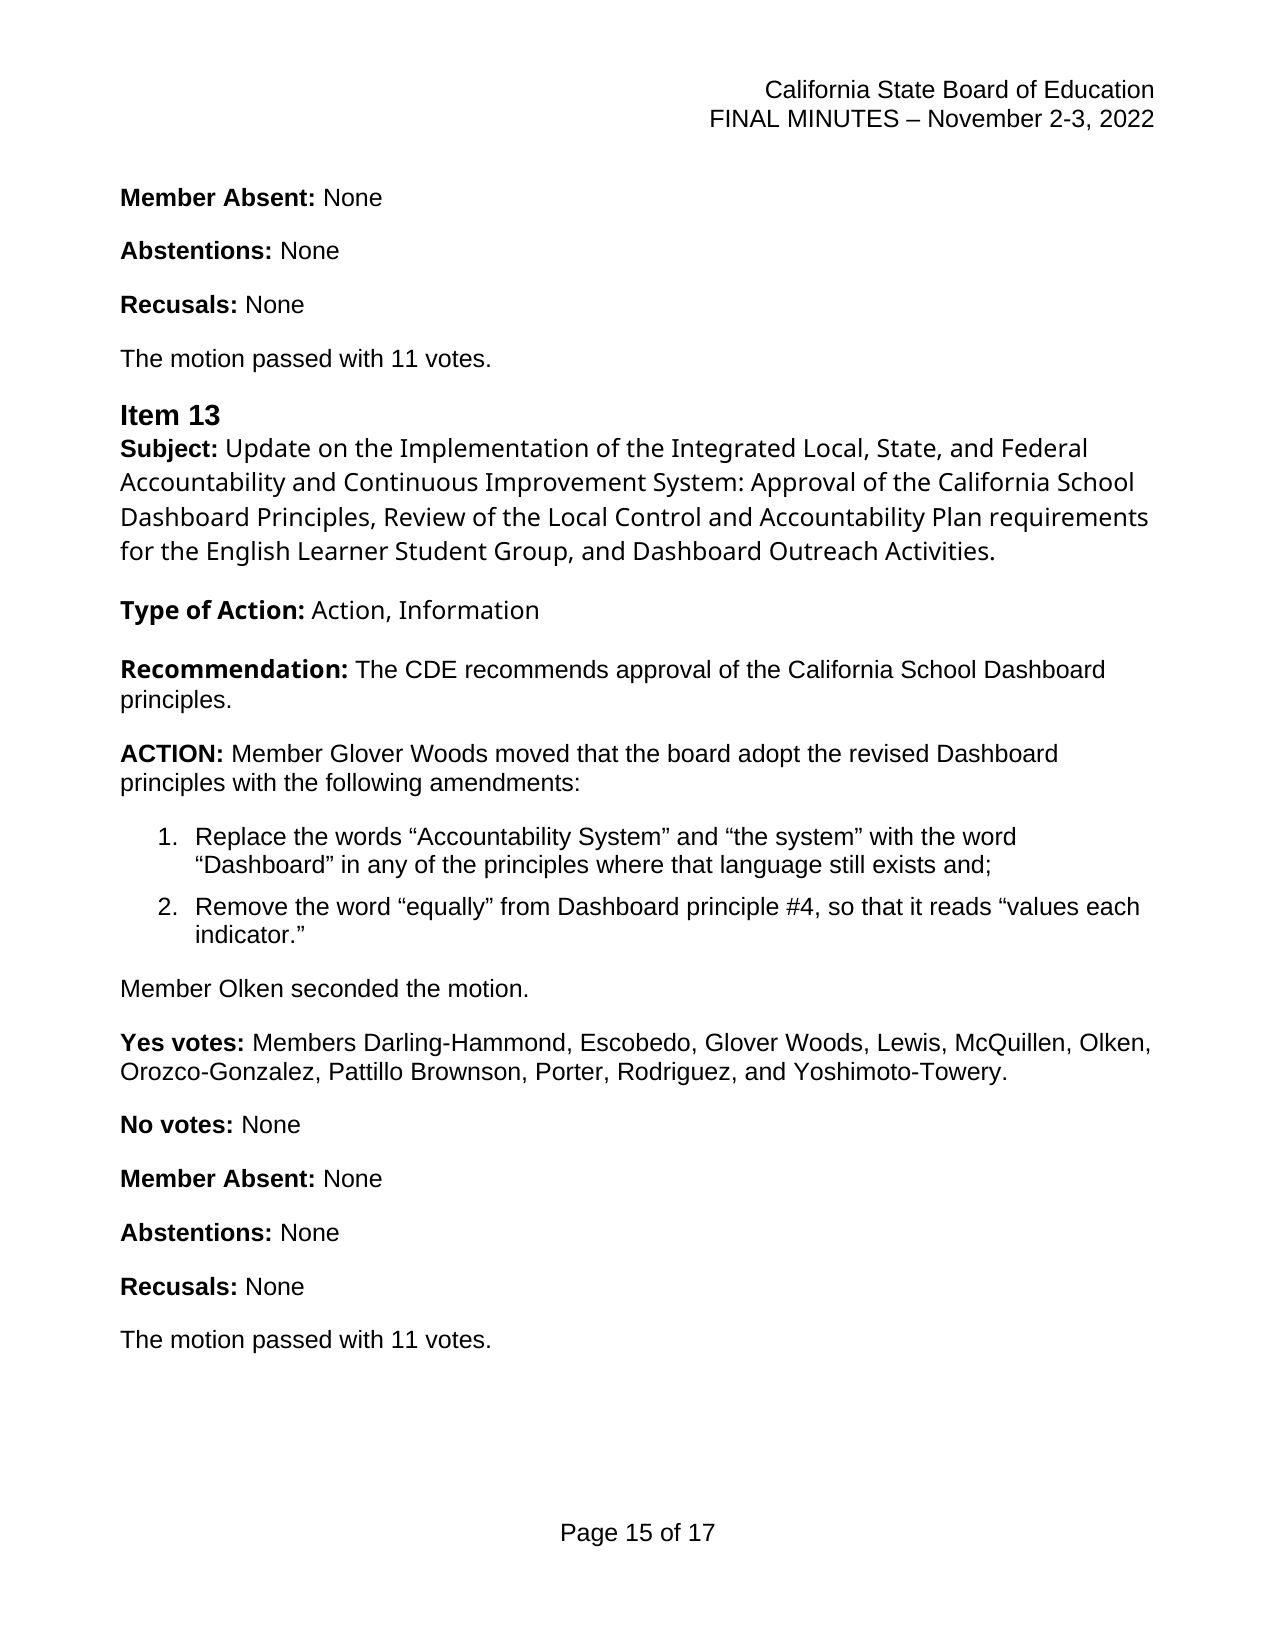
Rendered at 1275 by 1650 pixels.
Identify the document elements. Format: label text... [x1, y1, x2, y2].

text Abstentions: None [120, 236, 1155, 265]
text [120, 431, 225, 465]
text ACTION: Member Glover Woods moved that the board adopt the revised Dashboard principles with the following amendments: [120, 739, 1155, 797]
text Yes votes: Members Darling-Hammond, Escobedo, Glover Woods, Lewis, McQuillen, Olken, Orozco-Gonzalez, Pattillo Brownson, Porter, Rodriguez, and Yoshimoto-Towery. [120, 1028, 1155, 1085]
text Member Absent: None [120, 1164, 1155, 1193]
text The motion passed with 11 votes. [120, 344, 1155, 372]
text Member Absent: None [120, 182, 1155, 211]
list Remove the word “equally” from Dashboard principle #4, so that it reads “values each indicator.” [157, 892, 1155, 949]
text No votes: None [120, 1110, 1155, 1139]
text Member Olken seconded the motion. [120, 974, 1155, 1003]
text Abstentions: None [120, 1218, 1155, 1247]
list Replace the words “Accountability System” and “the system” with the word “Dashboard” in any of the principles where that language still exists and; [157, 822, 1155, 879]
text Type of Action: Action, Information [120, 592, 1155, 626]
text The motion passed with 11 votes. [120, 1325, 1155, 1354]
text Subject: Update on the Implementation of the Integrated Local, State, and Federal Accountability and Continuous Improvement System: Approval of the California School Dashboard Principles, Review of the Local Control and Accountability Plan requirements for the English Learner Student Group, and Dashboard Outreach Activities. [997, 431, 1155, 567]
text Recusals: None [120, 290, 1155, 319]
text Recusals: None [120, 1272, 1155, 1300]
text Recommendation: The CDE recommends approval of the California School Dashboard principles. [120, 651, 1155, 714]
subtitle Item 13 [120, 397, 1155, 431]
